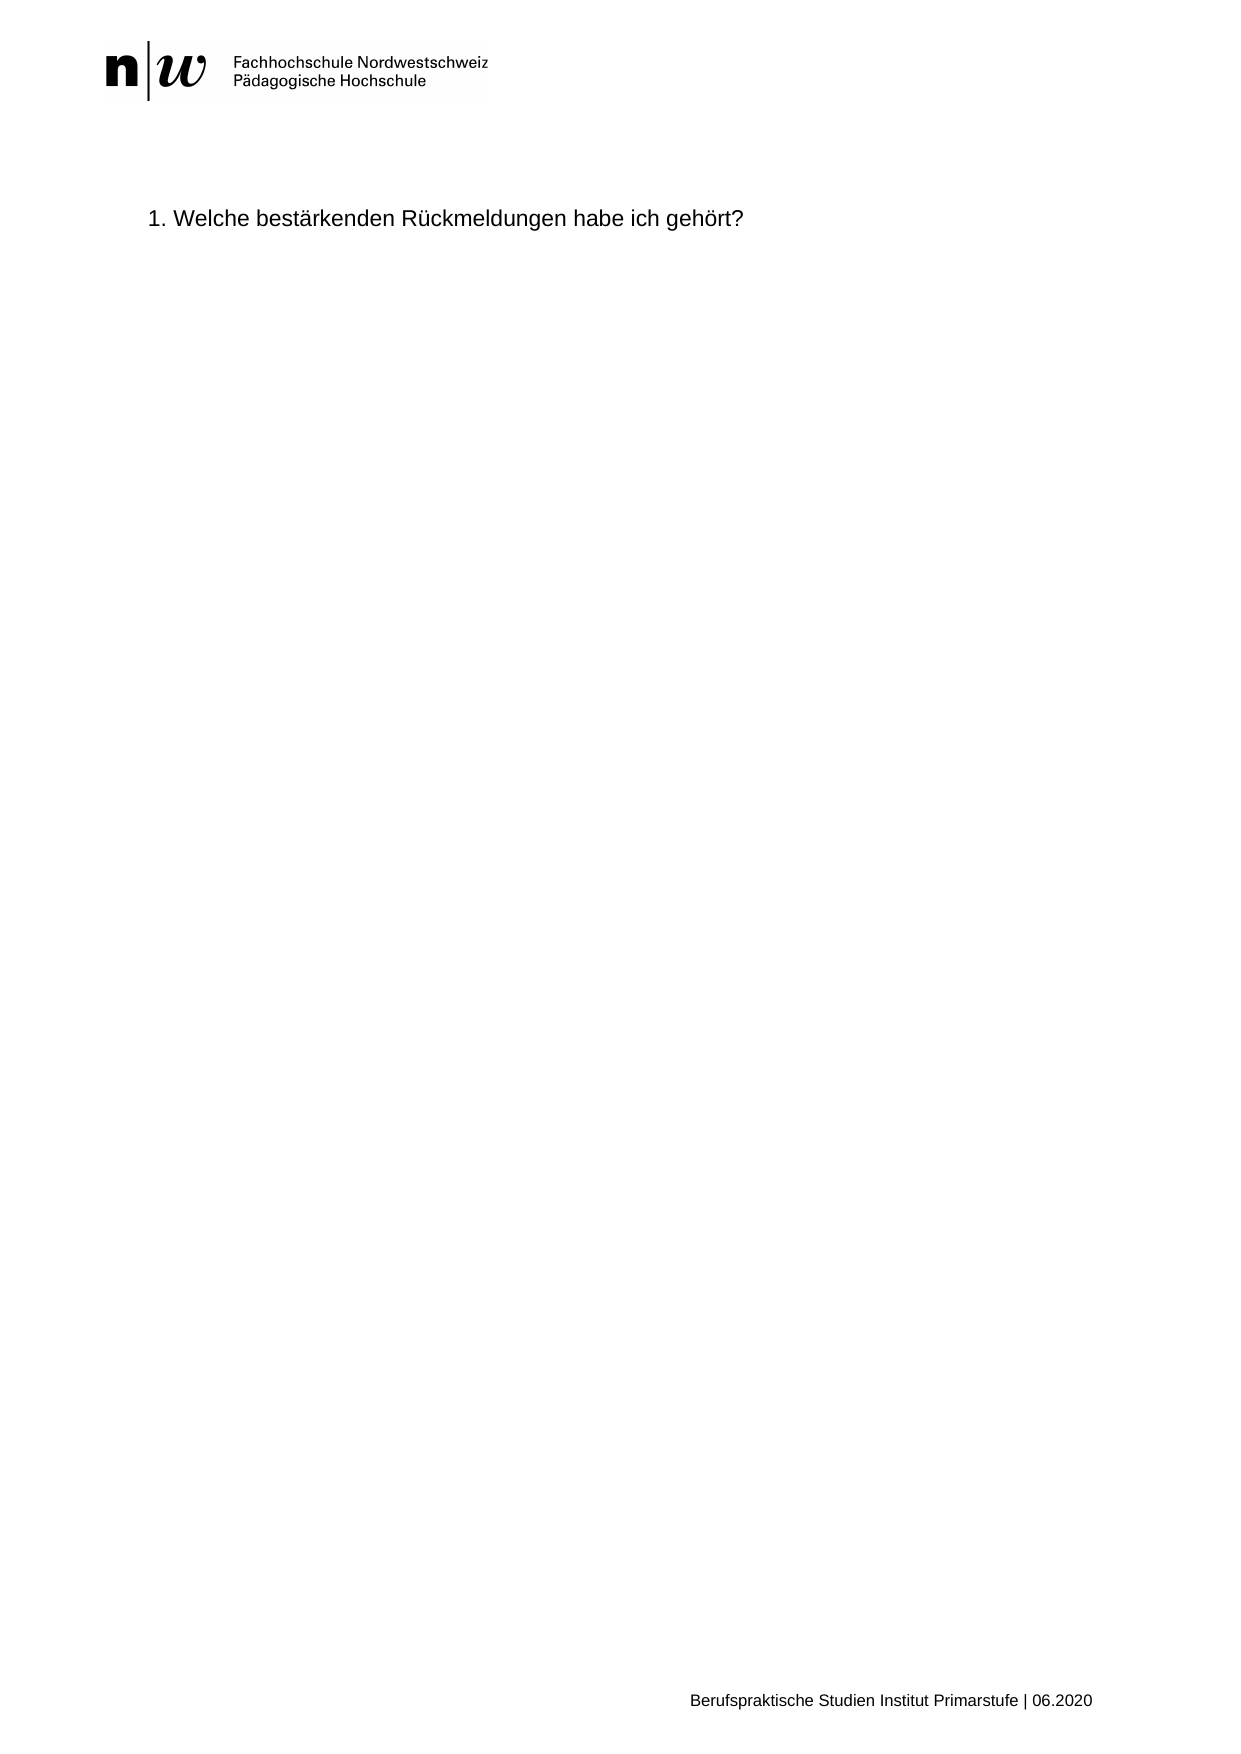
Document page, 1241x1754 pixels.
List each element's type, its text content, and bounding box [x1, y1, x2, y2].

picture [106, 41, 488, 101]
text 1. Welche bestärkenden Rückmeldungen habe ich gehört? [148, 205, 1092, 232]
